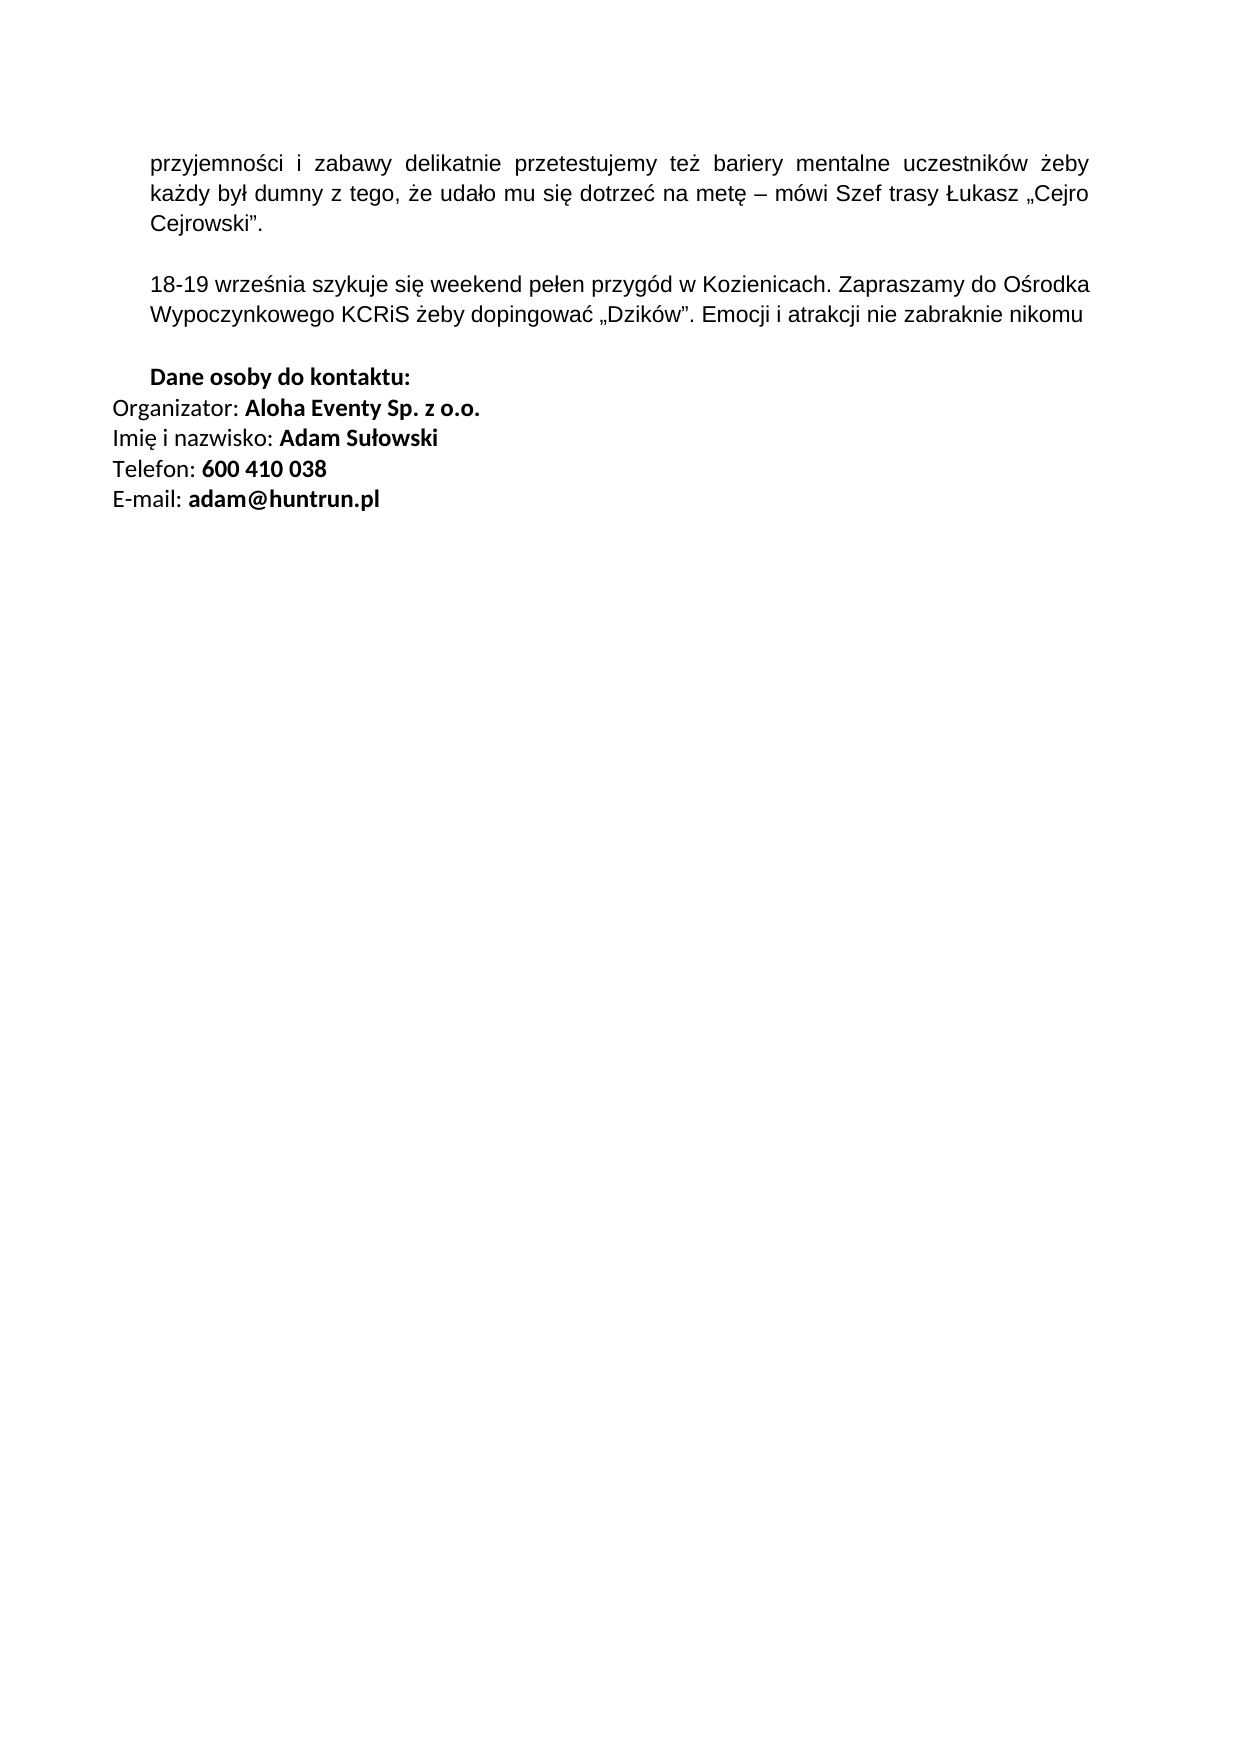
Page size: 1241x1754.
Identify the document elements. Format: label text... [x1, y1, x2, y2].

text Dane osoby do kontaktu: [150, 361, 1090, 392]
text E-mail: adam@huntrun.pl [112, 483, 1090, 514]
text Telefon: 600 410 038 [112, 453, 1090, 483]
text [150, 150, 1090, 237]
text 18-19 września szykuje się weekend pełen przygód w Kozienicach. Zapraszamy do Ośrodka Wypoczynkowego KCRiS żeby dopingować „Dzików”. Emocji i atrakcji nie zabraknie nikomu [150, 271, 1090, 327]
text Organizator: Aloha Eventy Sp. z o.o. [112, 392, 1090, 422]
text Imię i nazwisko: Adam Sułowski [112, 422, 1090, 453]
